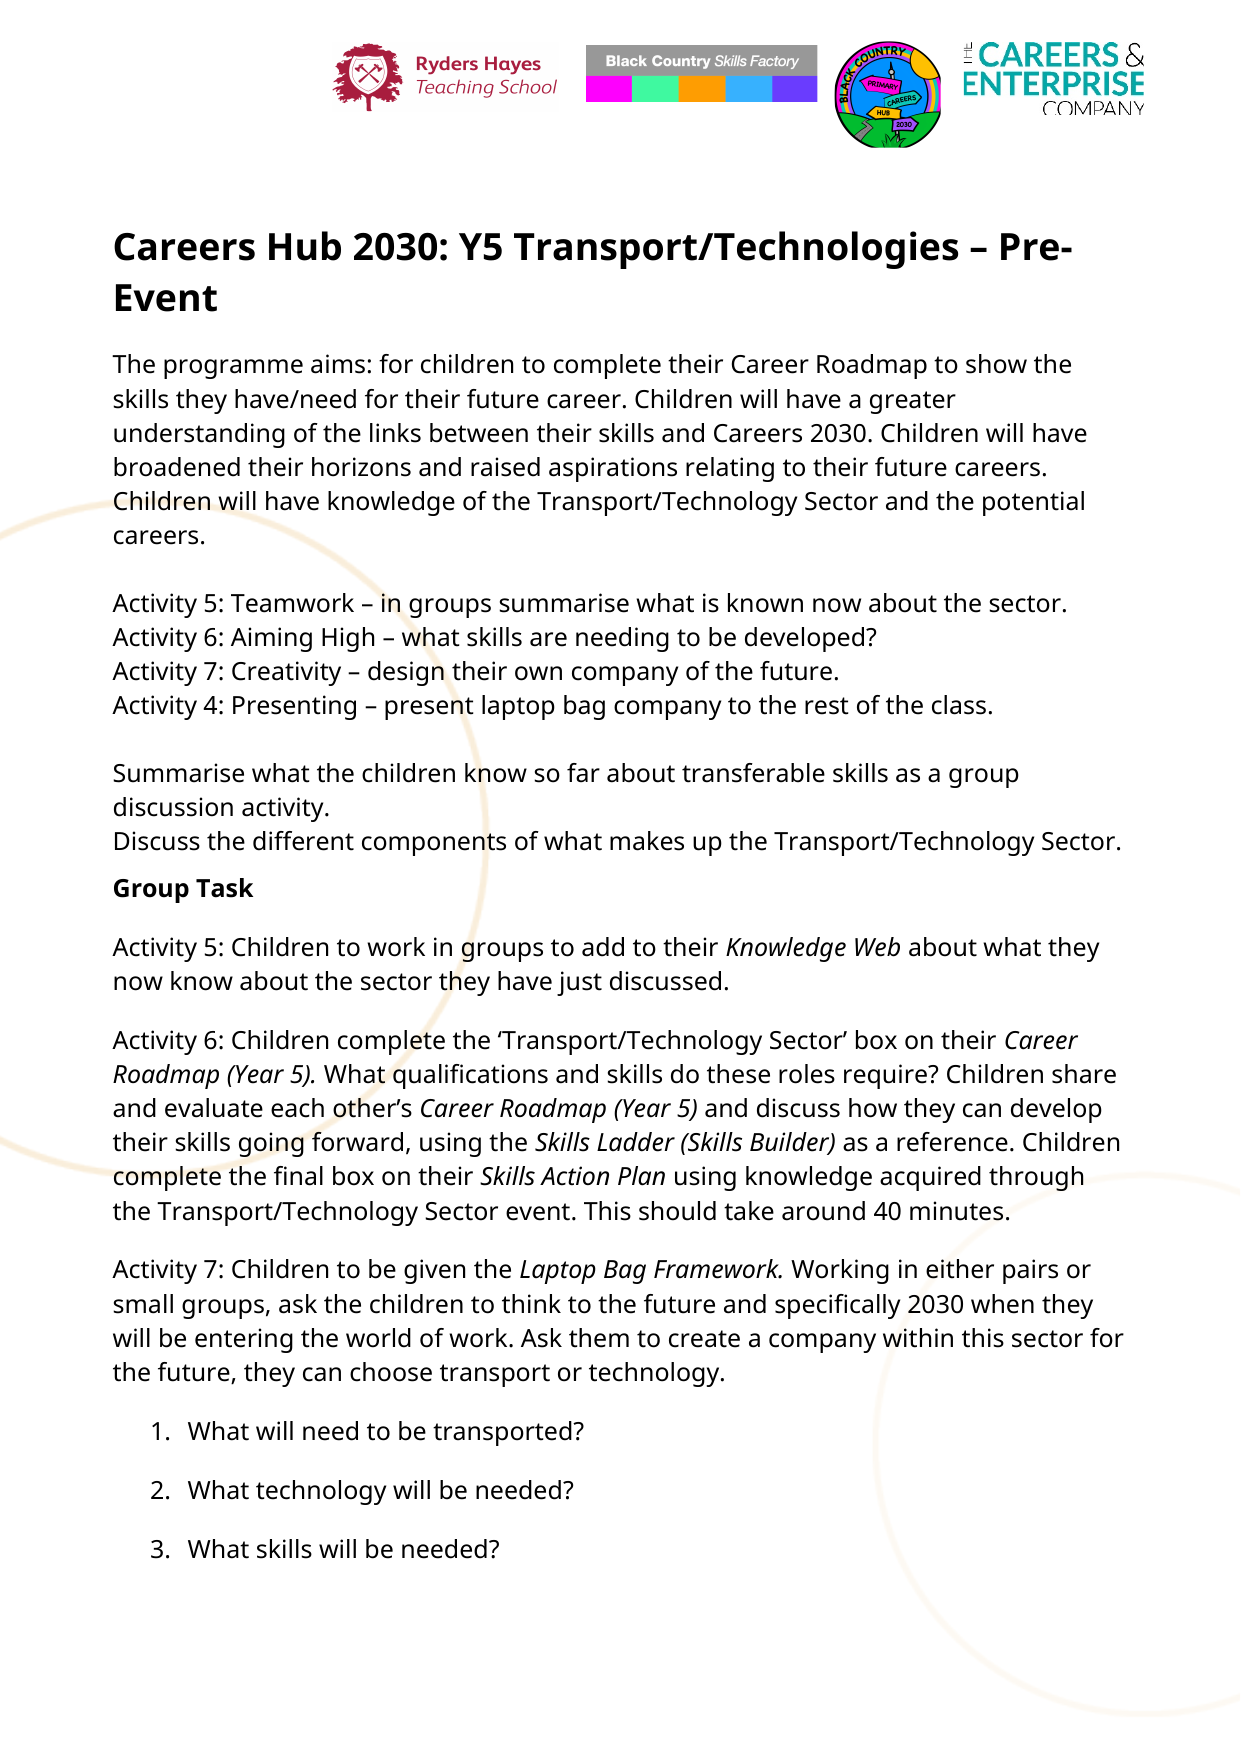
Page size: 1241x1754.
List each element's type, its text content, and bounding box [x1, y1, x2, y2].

text Activity 5: Teamwork – in groups summarise what is known now about the sector. [112, 586, 1128, 620]
text Activity 7: Creativity – design their own company of the future. [112, 654, 1128, 688]
text The programme aims: for children to complete their Career Roadmap to show the skills they have/need for their future career. Children will have a greater understanding of the links between their skills and Careers 2030. Children will have broadened their horizons and raised aspirations relating to their future careers. Children will have knowledge of the Transport/Technology Sector and the potential careers. [112, 347, 1128, 552]
subtitle Group Task [112, 871, 1128, 905]
text Discuss the different components of what makes up the Transport/Technology Sector. [112, 824, 1128, 858]
list What skills will be needed? [150, 1532, 1128, 1566]
text Activity 6: Children complete the ‘Transport/Technology Sector’ box on their Career Roadmap (Year 5). What qualifications and skills do these roles require? Children share and evaluate each other’s Career Roadmap (Year 5) and discuss how they can develop their skills going forward, using the Skills Ladder (Skills Builder) as a reference. Children complete the final box on their Skills Action Plan using knowledge acquired through the Transport/Technology Sector event. This should take around 40 minutes. [112, 1023, 1128, 1227]
text Activity 4: Presenting – present laptop bag company to the rest of the class. [112, 688, 1128, 722]
picture [0, 41, 1241, 1754]
subtitle Careers Hub 2030: Y5 Transport/Technologies – Pre-Event [112, 220, 1128, 322]
list What technology will be needed? [150, 1472, 1128, 1507]
list What will need to be transported? [150, 1413, 1128, 1447]
text Activity 7: Children to be given the Laptop Bag Framework. Working in either pairs or small groups, ask the children to think to the future and specifically 2030 when they will be entering the world of work. Ask them to create a company within this sector for the future, they can choose transport or technology. [112, 1252, 1128, 1388]
text Activity 6: Aiming High – what skills are needing to be developed? [112, 620, 1128, 654]
text Summarise what the children know so far about transferable skills as a group discussion activity. [112, 756, 1128, 824]
text Activity 5: Children to work in groups to add to their Knowledge Web about what they now know about the sector they have just discussed. [112, 930, 1128, 998]
